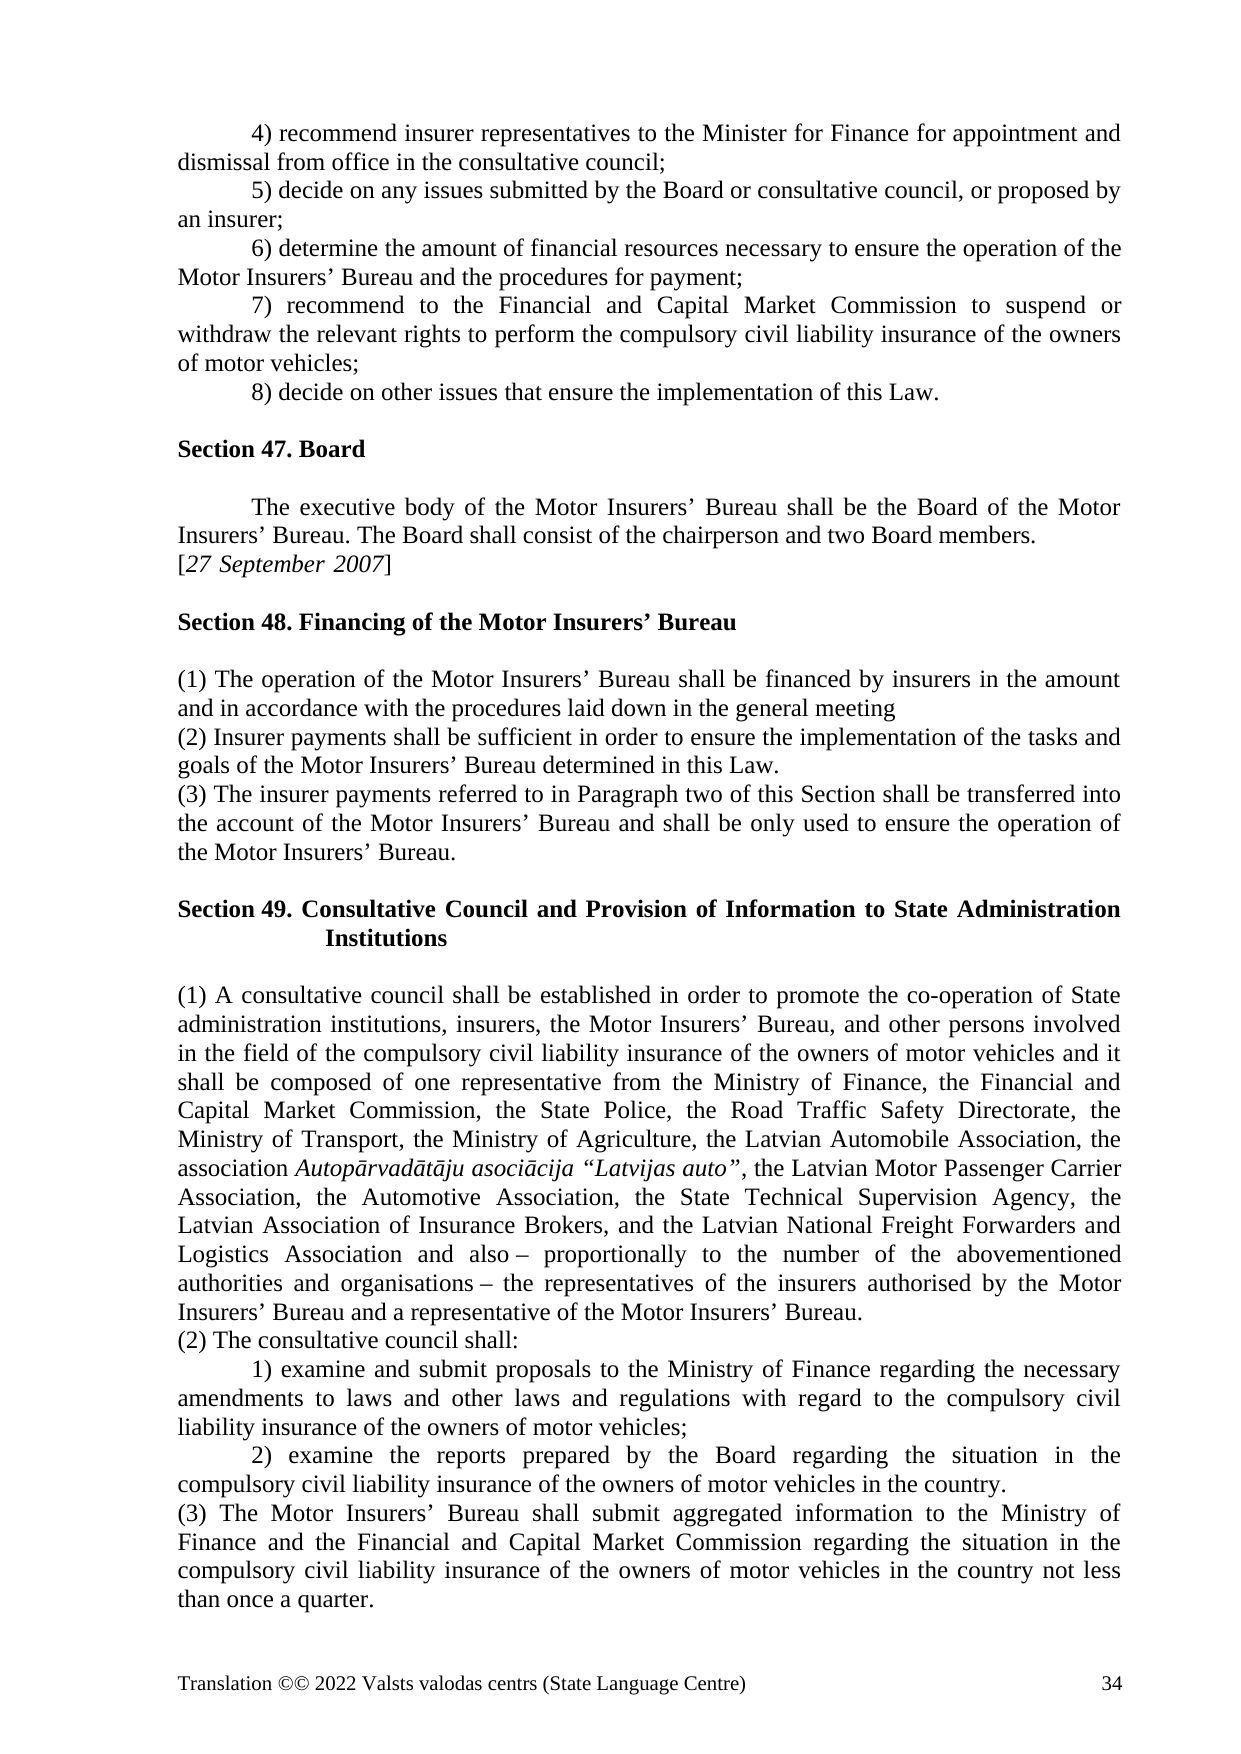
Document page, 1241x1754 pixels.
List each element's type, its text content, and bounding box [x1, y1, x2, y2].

text (2) The consultative council shall: [177, 1326, 1122, 1354]
text Section 49. Consultative Council and Provision of Information to State Administration Institutions [177, 894, 1122, 952]
text 5) decide on any issues submitted by the Board or consultative council, or proposed by an insurer; [177, 176, 1122, 233]
text (3) The Motor Insurers’ Bureau shall submit aggregated information to the Ministry of Finance and the Financial and Capital Market Commission regarding the situation in the compulsory civil liability insurance of the owners of motor vehicles in the country not less than once a quarter. [177, 1498, 1122, 1613]
text 2) examine the reports prepared by the Board regarding the situation in the compulsory civil liability insurance of the owners of motor vehicles in the country. [177, 1441, 1122, 1498]
text Section 48. Financing of the Motor Insurers’ Bureau [177, 607, 1122, 636]
text 1) examine and submit proposals to the Ministry of Finance regarding the necessary amendments to laws and other laws and regulations with regard to the compulsory civil liability insurance of the owners of motor vehicles; [177, 1354, 1122, 1441]
text 8) decide on other issues that ensure the implementation of this Law. [177, 377, 1122, 406]
text Section 47. Board [177, 434, 1122, 463]
text 7) recommend to the Financial and Capital Market Commission to suspend or withdraw the relevant rights to perform the compulsory civil liability insurance of the owners of motor vehicles; [177, 291, 1122, 377]
text 4) recommend insurer representatives to the Minister for Finance for appointment and dismissal from office in the consultative council; [177, 118, 1122, 176]
text (3) The insurer payments referred to in Paragraph two of this Section shall be transferred into the account of the Motor Insurers’ Bureau and shall be only used to ensure the operation of the Motor Insurers’ Bureau. [177, 779, 1122, 866]
text The executive body of the Motor Insurers’ Bureau shall be the Board of the Motor Insurers’ Bureau. The Board shall consist of the chairperson and two Board members. [177, 492, 1122, 549]
text (2) Insurer payments shall be sufficient in order to ensure the implementation of the tasks and goals of the Motor Insurers’ Bureau determined in this Law. [177, 722, 1122, 779]
text [27 September 2007] [177, 549, 1122, 578]
text 6) determine the amount of financial resources necessary to ensure the operation of the Motor Insurers’ Bureau and the procedures for payment; [177, 233, 1122, 291]
text (1) The operation of the Motor Insurers’ Bureau shall be financed by insurers in the amount and in accordance with the procedures laid down in the general meeting [177, 664, 1122, 722]
text (1) A consultative council shall be established in order to promote the co-operation of State administration institutions, insurers, the Motor Insurers’ Bureau, and other persons involved in the field of the compulsory civil liability insurance of the owners of motor vehicles and it shall be composed of one representative from the Ministry of Finance, the Financial and Capital Market Commission, the State Police, the Road Traffic Safety Directorate, the Ministry of Transport, the Ministry of Agriculture, the Latvian Automobile Association, the association Autopārvadātāju asociācija “Latvijas auto”, the Latvian Motor Passenger Carrier Association, the Automotive Association, the State Technical Supervision Agency, the Latvian Association of Insurance Brokers, and the Latvian National Freight Forwarders and Logistics Association and also – proportionally to the number of the abovementioned authorities and organisations – the representatives of the insurers authorised by the Motor Insurers’ Bureau and a representative of the Motor Insurers’ Bureau. [177, 981, 1122, 1326]
